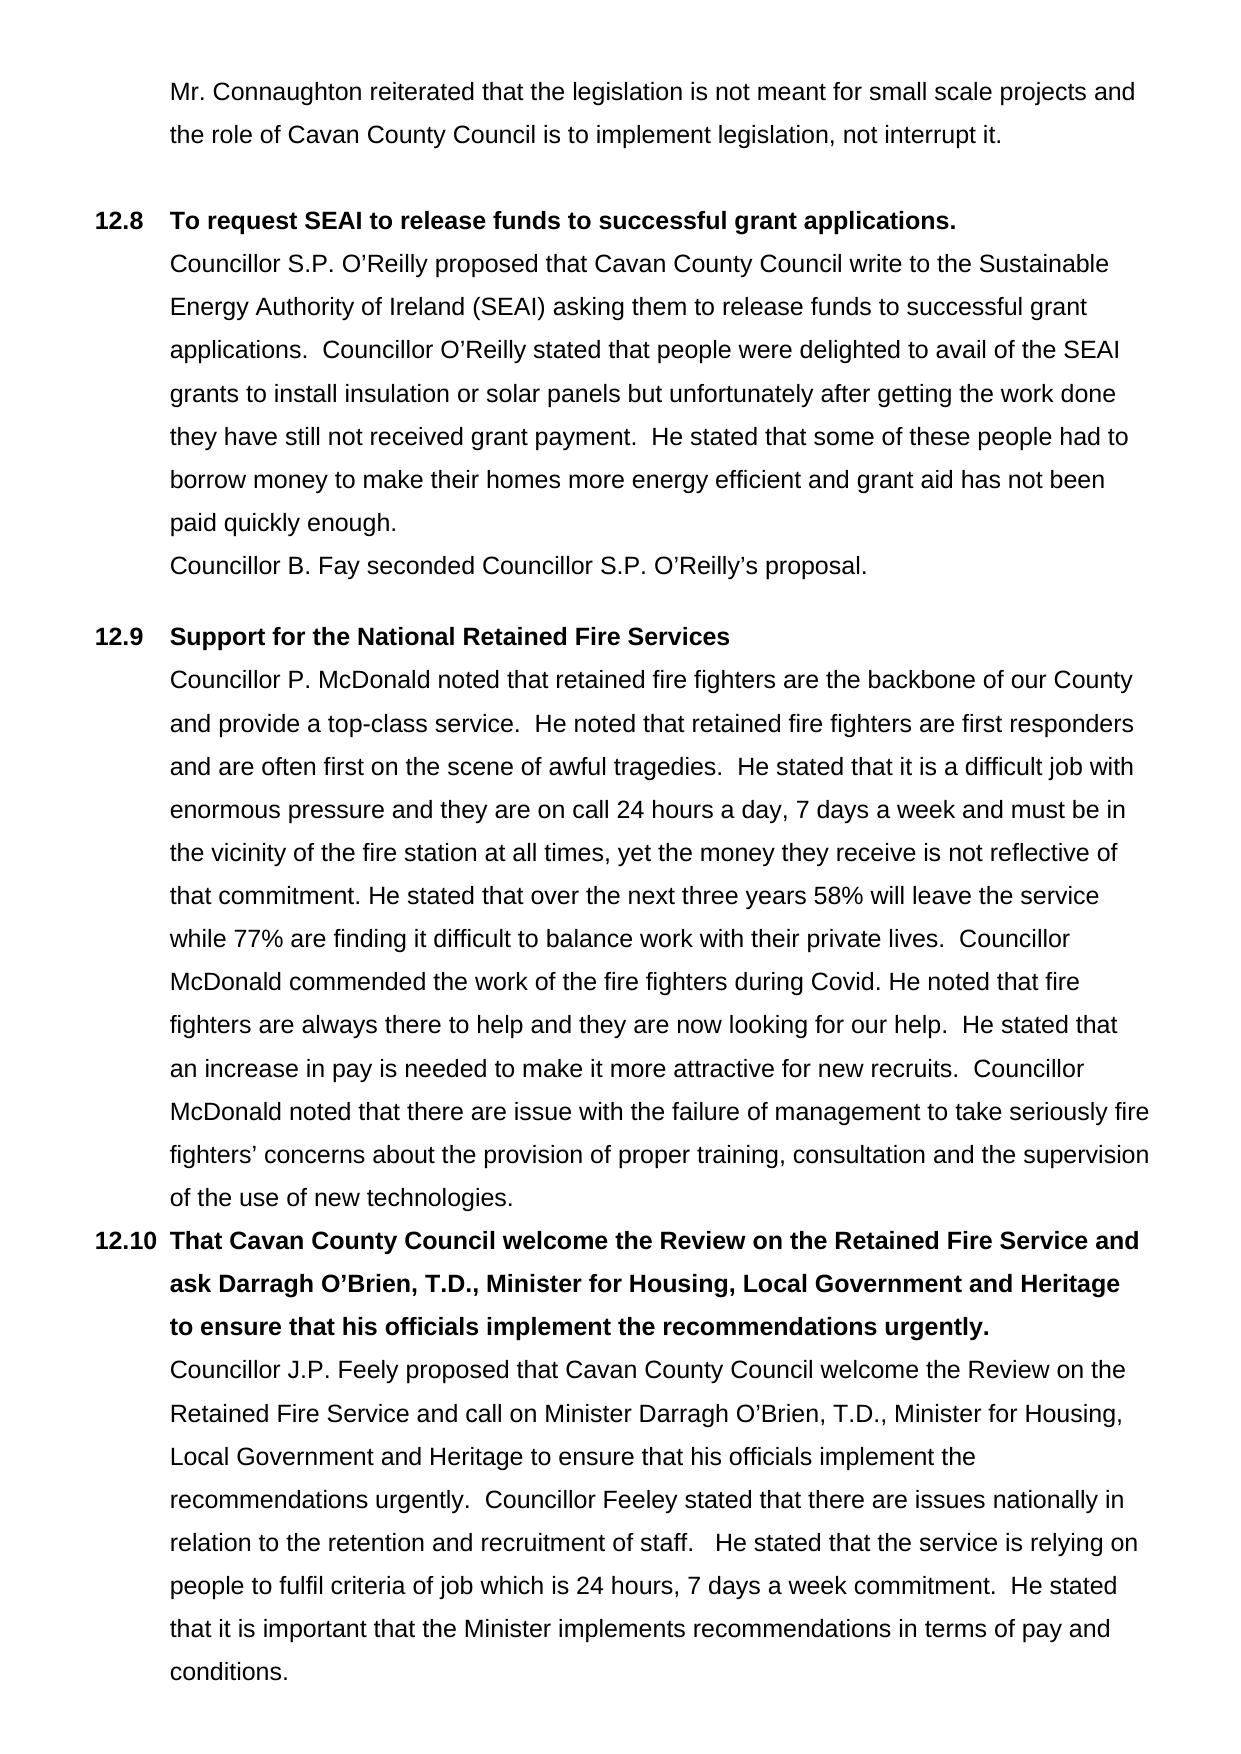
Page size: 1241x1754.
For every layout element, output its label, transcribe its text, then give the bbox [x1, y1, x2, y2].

text Mr. Connaughton reiterated that the legislation is not meant for small scale projects and the role of Cavan County Council is to implement legislation, not interrupt it. [94, 77, 1152, 149]
text Councillor B. Fay seconded Councillor S.P. O’Reilly’s proposal. [94, 551, 1152, 580]
text Councillor J.P. Feely proposed that Cavan County Council welcome the Review on the Retained Fire Service and call on Minister Darragh O’Brien, T.D., Minister for Housing, Local Government and Heritage to ensure that his officials implement the recommendations urgently. Councillor Feeley stated that there are issues nationally in relation to the retention and recruitment of staff. He stated that the service is relying on people to fulfil criteria of job which is 24 hours, 7 days a week commitment. He stated that it is important that the Minister implements recommendations in terms of pay and conditions. [94, 1355, 1152, 1686]
text 12.10 That Cavan County Council welcome the Review on the Retained Fire Service and ask Darragh O’Brien, T.D., Minister for Housing, Local Government and Heritage to ensure that his officials implement the recommendations urgently. [94, 1226, 1152, 1341]
text Councillor P. McDonald noted that retained fire fighters are the backbone of our County [94, 665, 1152, 694]
text 12.9 Support for the National Retained Fire Services [94, 622, 1152, 651]
text and provide a top-class service. He noted that retained fire fighters are first responders and are often first on the scene of awful tragedies. He stated that it is a difficult job with enormous pressure and they are on call 24 hours a day, 7 days a week and must be in the vicinity of the fire station at all times, yet the money they receive is not reflective of that commitment. He stated that over the next three years 58% will leave the service while 77% are finding it difficult to balance work with their private lives. Councillor McDonald commended the work of the fire fighters during Covid. He noted that fire fighters are always there to help and they are now looking for our help. He stated that an increase in pay is needed to make it more attractive for new recruits. Councillor McDonald noted that there are issue with the failure of management to take seriously fire fighters’ concerns about the provision of proper training, consultation and the supervision of the use of new technologies. [169, 708, 1152, 1212]
text 12.8 To request SEAI to release funds to successful grant applications. [94, 206, 1152, 235]
text Councillor S.P. O’Reilly proposed that Cavan County Council write to the Sustainable Energy Authority of Ireland (SEAI) asking them to release funds to successful grant applications. Councillor O’Reilly stated that people were delighted to avail of the SEAI grants to install insulation or solar panels but unfortunately after getting the work done they have still not received grant payment. He stated that some of these people had to borrow money to make their homes more energy efficient and grant aid has not been paid quickly enough. [94, 249, 1152, 537]
